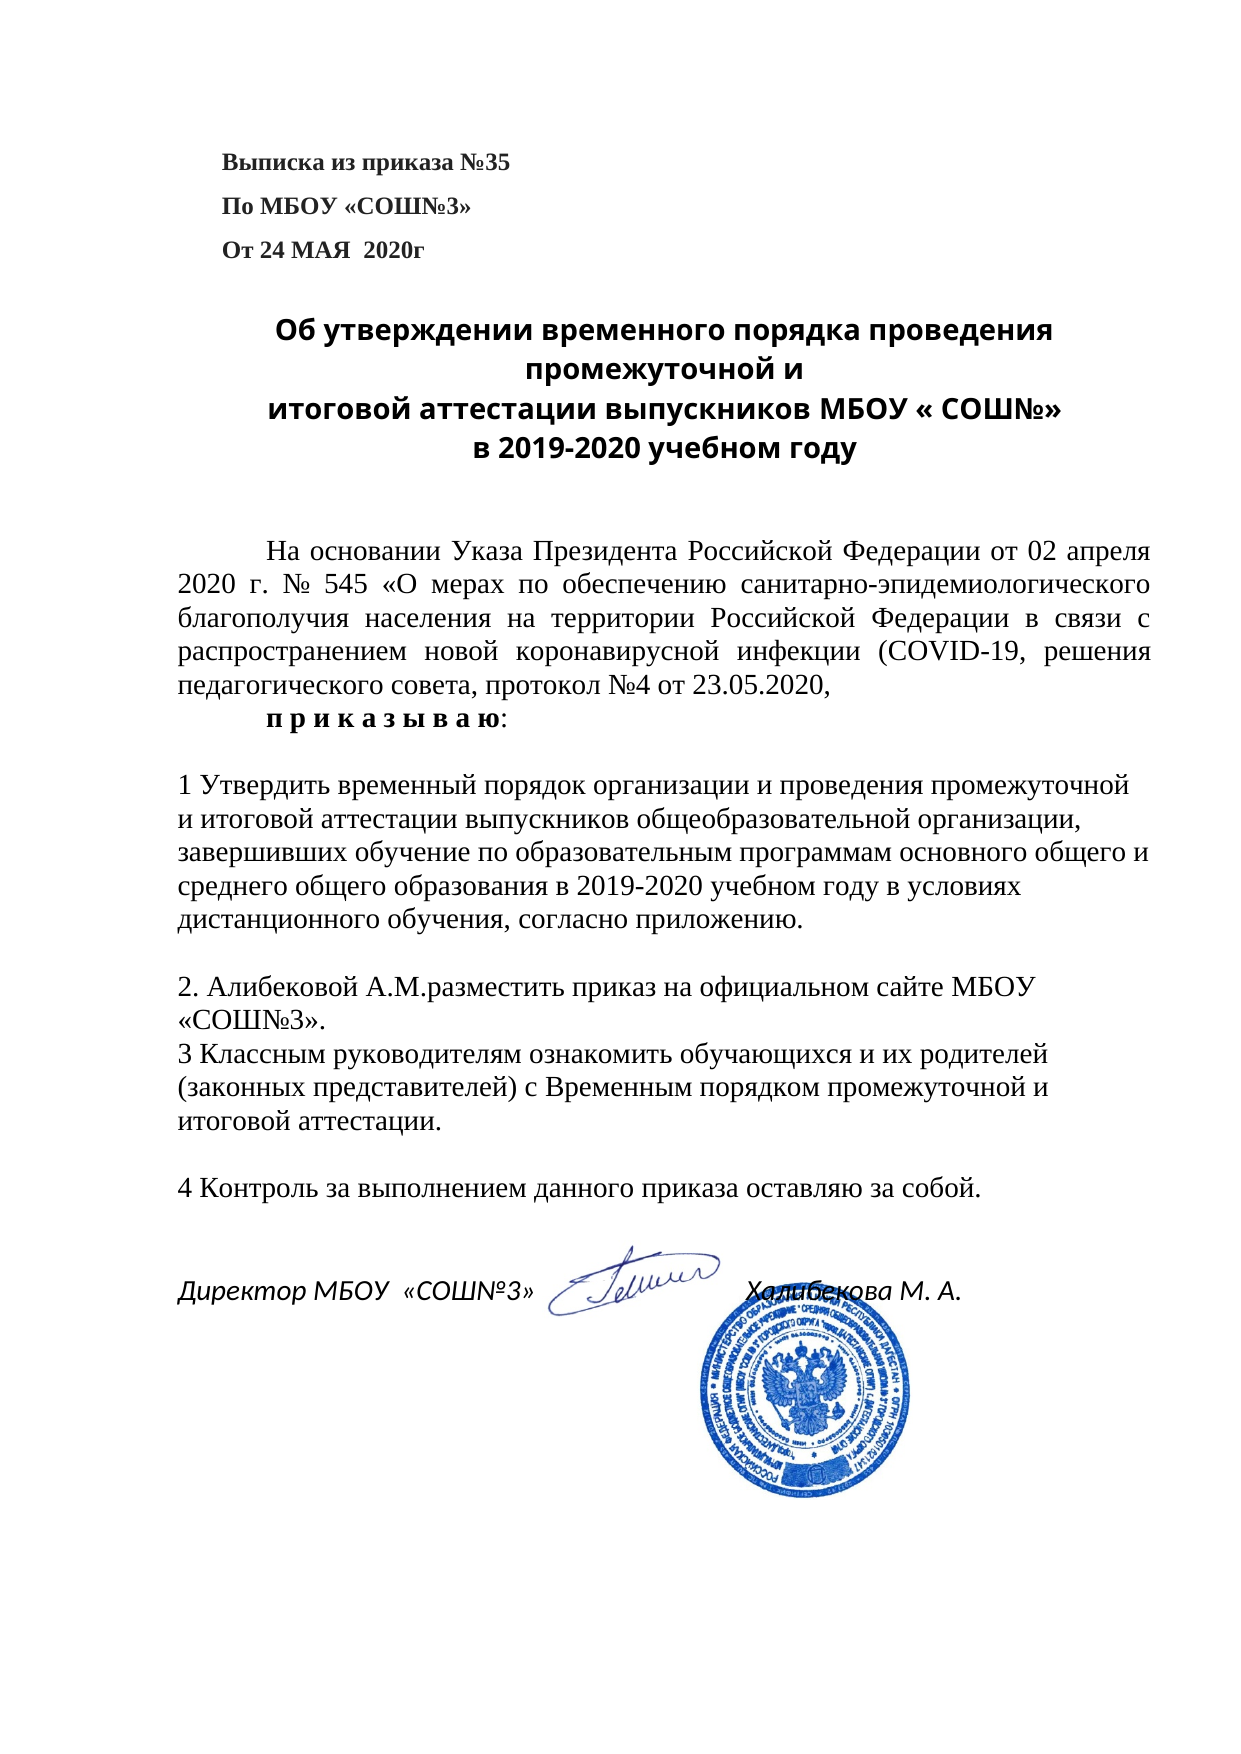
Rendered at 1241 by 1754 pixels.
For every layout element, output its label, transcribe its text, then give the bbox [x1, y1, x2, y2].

text Выписка из приказа №35 [148, 147, 1152, 176]
text 2. Алибековой А.М.разместить приказ на официальном сайте МБОУ «СОШ№3». [177, 969, 1152, 1036]
text 3 Классным руководителям ознакомить обучающихся и их родителей [177, 1036, 1152, 1069]
text Директор МБОУ «СОШ№3» Халибекова М. А. [177, 1272, 542, 1307]
picture [542, 1240, 913, 1500]
text итоговой аттестации выпускников МБОУ « СОШ№» [177, 388, 1152, 428]
text Об утверждении временного порядка проведения промежуточной и [177, 309, 1152, 388]
text п р и к а з ы в а ю: [177, 700, 1152, 734]
text 1 Утвердить временный порядок организации и проведения промежуточной и итоговой аттестации выпускников общеобразовательной организации, завершивших обучение по образовательным программам основного общего и среднего общего образования в 2019-2020 учебном году в условиях дистанционного обучения, согласно приложению. [177, 767, 1152, 935]
text От 24 МАЯ 2020г [148, 236, 1152, 264]
text На основании Указа Президента Российской Федерации от 02 апреля 2020 г. № 545 «О мерах по обеспечению санитарно-эпидемиологического благополучия населения на территории Российской Федерации в связи с распространением новой коронавирусной инфекции (COVID-19, решения педагогического совета, протокол №4 от 23.05.2020, [177, 533, 1152, 700]
text Директор МБОУ «СОШ№3» Халибекова М. А. [724, 1272, 1152, 1307]
text (законных представителей) с Временным порядком промежуточной и итоговой аттестации. [177, 1069, 1152, 1136]
text в 2019-2020 учебном году [177, 428, 1152, 467]
text 4 Контроль за выполнением данного приказа оставляю за собой. [177, 1170, 1152, 1203]
text По МБОУ «СОШ№3» [148, 191, 1152, 220]
